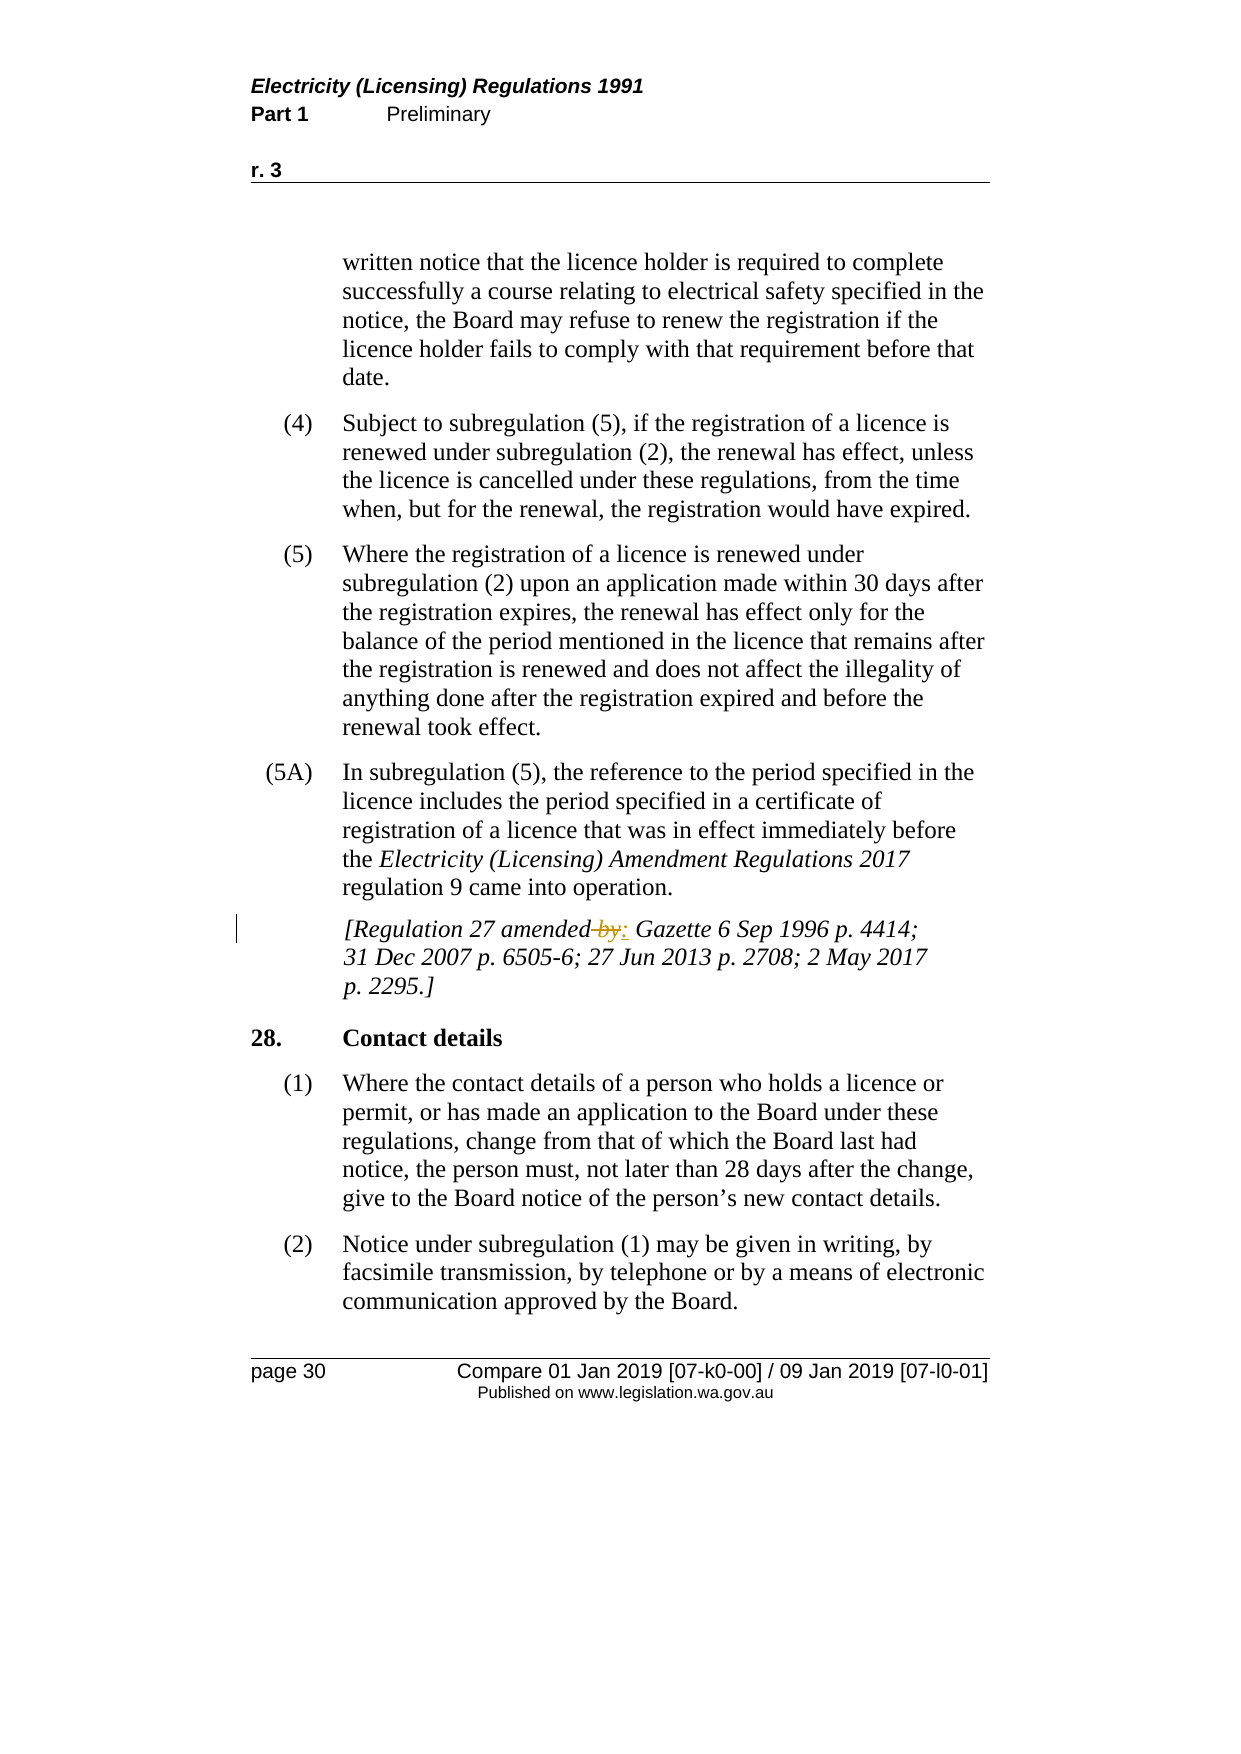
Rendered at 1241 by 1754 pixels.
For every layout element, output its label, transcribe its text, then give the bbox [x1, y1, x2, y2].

subtitle 28. Contact details [251, 1023, 990, 1052]
text (5A) In subregulation (5), the reference to the period specified in the licence includes the period specified in a certificate of registration of a licence that was in effect immediately before the Electricity (Licensing) Amendment Regulations 2017 regulation 9 came into operation. [251, 757, 990, 901]
text (5) Where the registration of a licence is renewed under subregulation (2) upon an application made within 30 days after the registration expires, the renewal has effect only for the balance of the period mentioned in the licence that remains after the registration is renewed and does not affect the illegality of anything done after the registration expired and before the renewal took effect. [251, 539, 990, 741]
text (2) Notice under subregulation (1) may be given in writing, by facsimile transmission, by telephone or by a means of electronic communication approved by the Board. [251, 1229, 990, 1315]
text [251, 247, 990, 391]
text (1) Where the contact details of a person who holds a licence or permit, or has made an application to the Board under these regulations, change from that of which the Board last had notice, the person must, not later than 28 days after the change, give to the Board notice of the person’s new contact details. [251, 1068, 990, 1212]
text [Regulation 27 amended Gazette 6 Sep 1996 p. 4414; 31 Dec 2007 p. 6505-6; 27 Jun 2013 p. 2708; 2 May 2017 p. 2295.] [251, 914, 990, 1000]
text (4) Subject to subregulation (5), if the registration of a licence is renewed under subregulation (2), the renewal has effect, unless the licence is cancelled under these regulations, from the time when, but for the renewal, the registration would have expired. [251, 408, 990, 523]
